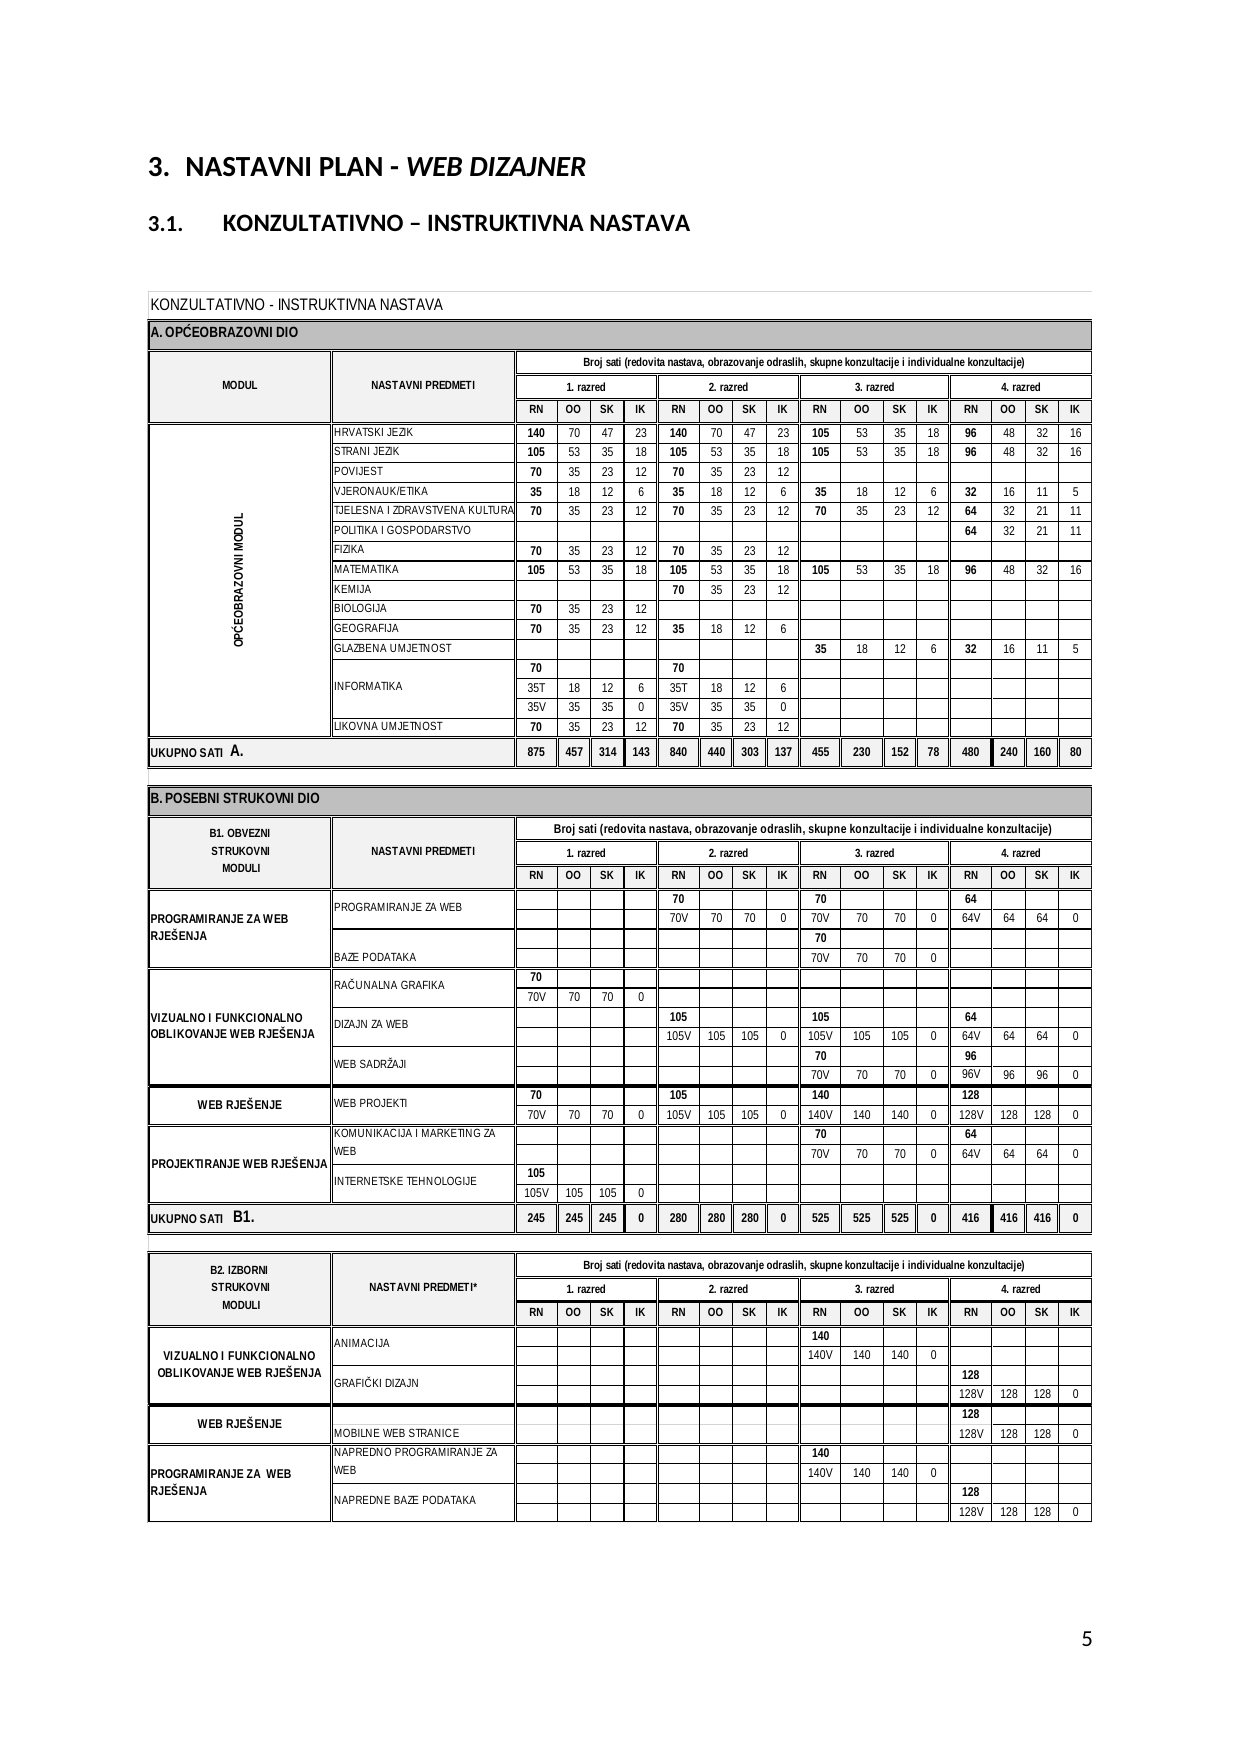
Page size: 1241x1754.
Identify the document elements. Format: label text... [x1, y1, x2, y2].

list NASTAVNI PLAN - WEB DIZAJNER [148, 148, 1093, 183]
list KONZULTATIVNO – INSTRUKTIVNA NASTAVA [148, 207, 1093, 238]
